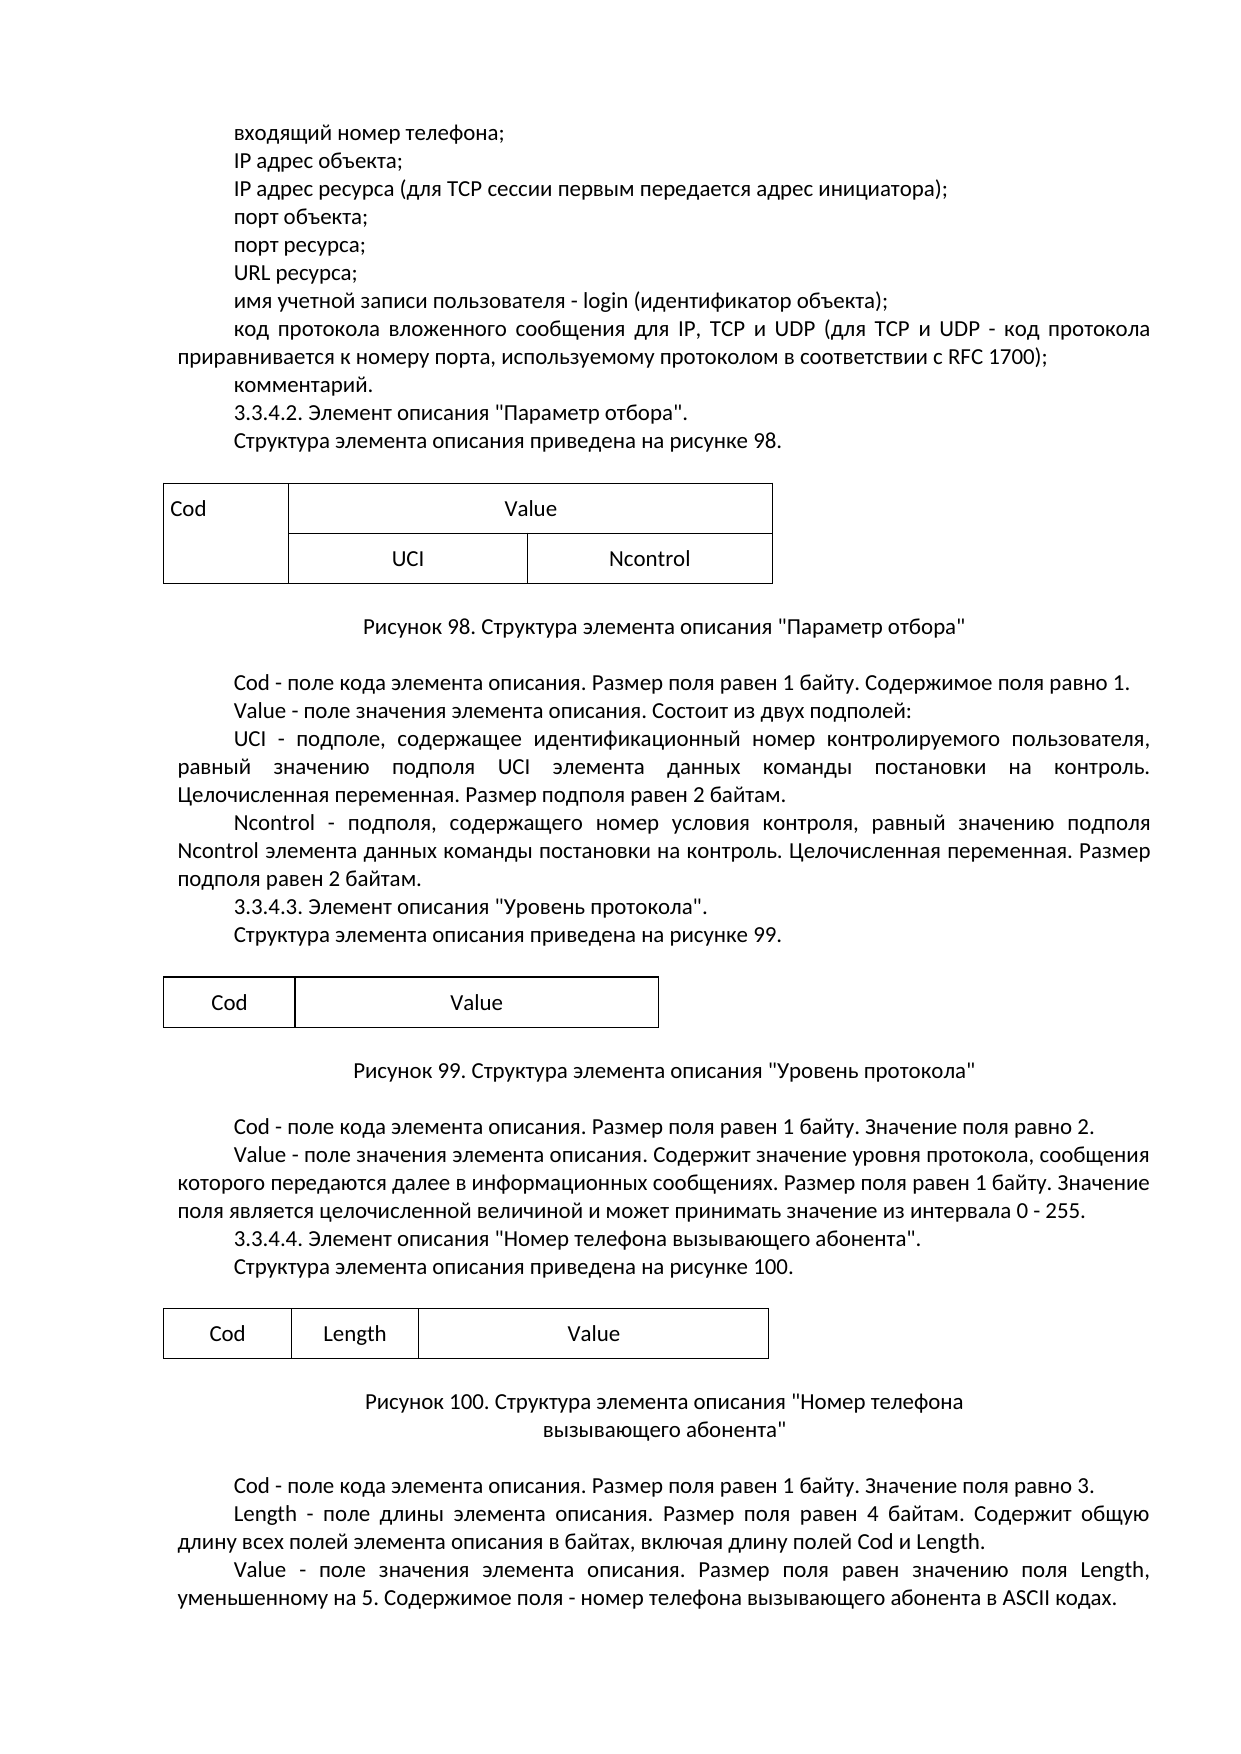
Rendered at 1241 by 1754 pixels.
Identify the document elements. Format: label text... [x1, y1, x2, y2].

text Структура элемента описания приведена на рисунке 98. [177, 426, 1152, 454]
text Value - поле значения элемента описания. Размер поля равен значению поля Length, уменьшенному на 5. Содержимое поля - номер телефона вызывающего абонента в ASCII кодах. [177, 1555, 1152, 1611]
text Cod - поле кода элемента описания. Размер поля равен 1 байту. Значение поля равно 2. [177, 1112, 1152, 1140]
text IP адрес ресурса (для TCP сессии первым передается адрес инициатора); [177, 174, 1152, 202]
text Структура элемента описания приведена на рисунке 99. [177, 920, 1152, 948]
text входящий номер телефона; [177, 118, 1152, 146]
text порт ресурса; [177, 230, 1152, 258]
text 3.3.4.2. Элемент описания "Параметр отбора". [177, 398, 1152, 426]
text Cod - поле кода элемента описания. Размер поля равен 1 байту. Содержимое поля равно 1. [177, 668, 1152, 696]
text Рисунок 99. Структура элемента описания "Уровень протокола" [177, 1056, 1152, 1084]
text UCI - подполе, содержащее идентификационный номер контролируемого пользователя, равный значению подполя UCI элемента данных команды постановки на контроль. Целочисленная переменная. Размер подполя равен 2 байтам. [177, 724, 1152, 808]
text IP адрес объекта; [177, 146, 1152, 174]
text 3.3.4.3. Элемент описания "Уровень протокола". [177, 892, 1152, 920]
text Рисунок 100. Структура элемента описания "Номер телефона [177, 1387, 1152, 1415]
table_header Cod [164, 978, 294, 1027]
table_header Cod [164, 484, 288, 583]
text 3.3.4.4. Элемент описания "Номер телефона вызывающего абонента". [177, 1224, 1152, 1252]
table_header Value [419, 1309, 768, 1358]
text URL ресурса; [177, 258, 1152, 286]
text порт объекта; [177, 202, 1152, 230]
text вызывающего абонента" [177, 1415, 1152, 1443]
text Cod - поле кода элемента описания. Размер поля равен 1 байту. Значение поля равно 3. [177, 1471, 1152, 1499]
text Value - поле значения элемента описания. Состоит из двух подполей: [177, 696, 1152, 724]
table_header Value [296, 978, 658, 1027]
text код протокола вложенного сообщения для IP, TCP и UDP (для TCP и UDP - код протокола приравнивается к номеру порта, используемому протоколом в соответствии с RFC 1700); [177, 314, 1152, 370]
text Value - поле значения элемента описания. Содержит значение уровня протокола, сообщения которого передаются далее в информационных сообщениях. Размер поля равен 1 байту. Значение поля является целочисленной величиной и может принимать значение из интервала 0 - 255. [177, 1140, 1152, 1224]
text комментарий. [177, 370, 1152, 398]
table_cell UCI [289, 534, 527, 583]
text имя учетной записи пользователя - login (идентификатор объекта); [177, 286, 1152, 314]
text Рисунок 98. Структура элемента описания "Параметр отбора" [177, 612, 1152, 640]
table_header Cod [164, 1309, 291, 1358]
table_header Length [292, 1309, 418, 1358]
text Структура элемента описания приведена на рисунке 100. [177, 1252, 1152, 1280]
table_header Value [289, 484, 772, 533]
text Ncontrol - подполя, содержащего номер условия контроля, равный значению подполя Ncontrol элемента данных команды постановки на контроль. Целочисленная переменная. Размер подполя равен 2 байтам. [177, 808, 1152, 892]
table_cell Ncontrol [528, 534, 772, 583]
